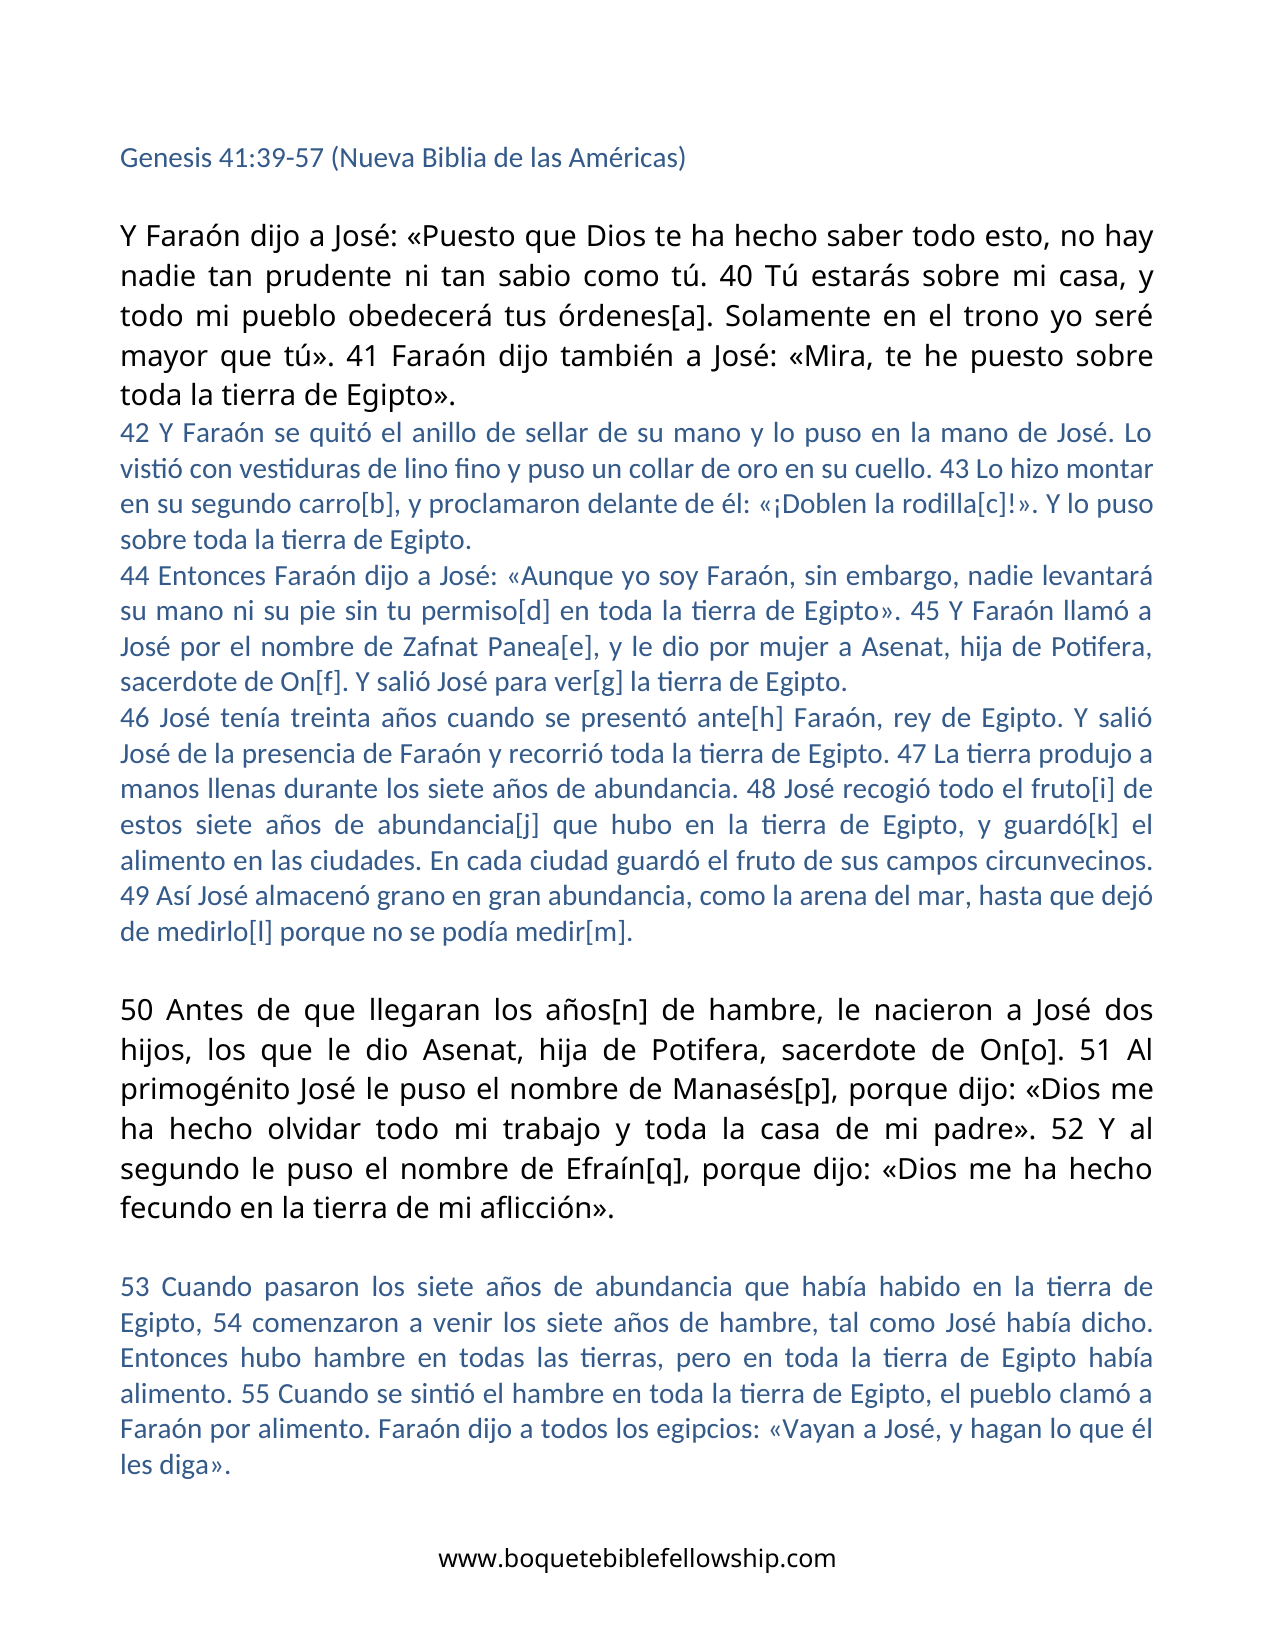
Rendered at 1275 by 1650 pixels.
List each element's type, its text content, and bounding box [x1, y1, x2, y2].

subtitle Genesis 41:39-57 (Nueva Biblia de las Américas) [120, 139, 1155, 175]
subtitle Y Faraón dijo a José: «Puesto que Dios te ha hecho saber todo esto, no hay nadie tan prudente ni tan sabio como tú. 40 Tú estarás sobre mi casa, y todo mi pueblo obedecerá tus órdenes[a]. Solamente en el trono yo seré mayor que tú». 41 Faraón dijo también a José: «Mira, te he puesto sobre toda la tierra de Egipto». [120, 216, 1155, 414]
subtitle 46 José tenía treinta años cuando se presentó ante[h] Faraón, rey de Egipto. Y salió José de la presencia de Faraón y recorrió toda la tierra de Egipto. 47 La tierra produjo a manos llenas durante los siete años de abundancia. 48 José recogió todo el fruto[i] de estos siete años de abundancia[j] que hubo en la tierra de Egipto, y guardó[k] el alimento en las ciudades. En cada ciudad guardó el fruto de sus campos circunvecinos. 49 Así José almacenó grano en gran abundancia, como la arena del mar, hasta que dejó de medirlo[l] porque no se podía medir[m]. [120, 699, 1155, 948]
subtitle 53 Cuando pasaron los siete años de abundancia que había habido en la tierra de Egipto, 54 comenzaron a venir los siete años de hambre, tal como José había dicho. Entonces hubo hambre en todas las tierras, pero en toda la tierra de Egipto había alimento. 55 Cuando se sintió el hambre en toda la tierra de Egipto, el pueblo clamó a Faraón por alimento. Faraón dijo a todos los egipcios: «Vayan a José, y hagan lo que él les diga». [120, 1268, 1155, 1482]
subtitle 44 Entonces Faraón dijo a José: «Aunque yo soy Faraón, sin embargo, nadie levantará su mano ni su pie sin tu permiso[d] en toda la tierra de Egipto». 45 Y Faraón llamó a José por el nombre de Zafnat Panea[e], y le dio por mujer a Asenat, hija de Potifera, sacerdote de On[f]. Y salió José para ver[g] la tierra de Egipto. [120, 557, 1155, 699]
subtitle 42 Y Faraón se quitó el anillo de sellar de su mano y lo puso en la mano de José. Lo vistió con vestiduras de lino fino y puso un collar de oro en su cuello. 43 Lo hizo montar en su segundo carro[b], y proclamaron delante de él: «¡Doblen la rodilla[c]!». Y lo puso sobre toda la tierra de Egipto. [120, 414, 1155, 557]
subtitle 50 Antes de que llegaran los años[n] de hambre, le nacieron a José dos hijos, los que le dio Asenat, hija de Potifera, sacerdote de On[o]. 51 Al primogénito José le puso el nombre de Manasés[p], porque dijo: «Dios me ha hecho olvidar todo mi trabajo y toda la casa de mi padre». 52 Y al segundo le puso el nombre de Efraín[q], porque dijo: «Dios me ha hecho fecundo en la tierra de mi aflicción». [120, 989, 1155, 1227]
